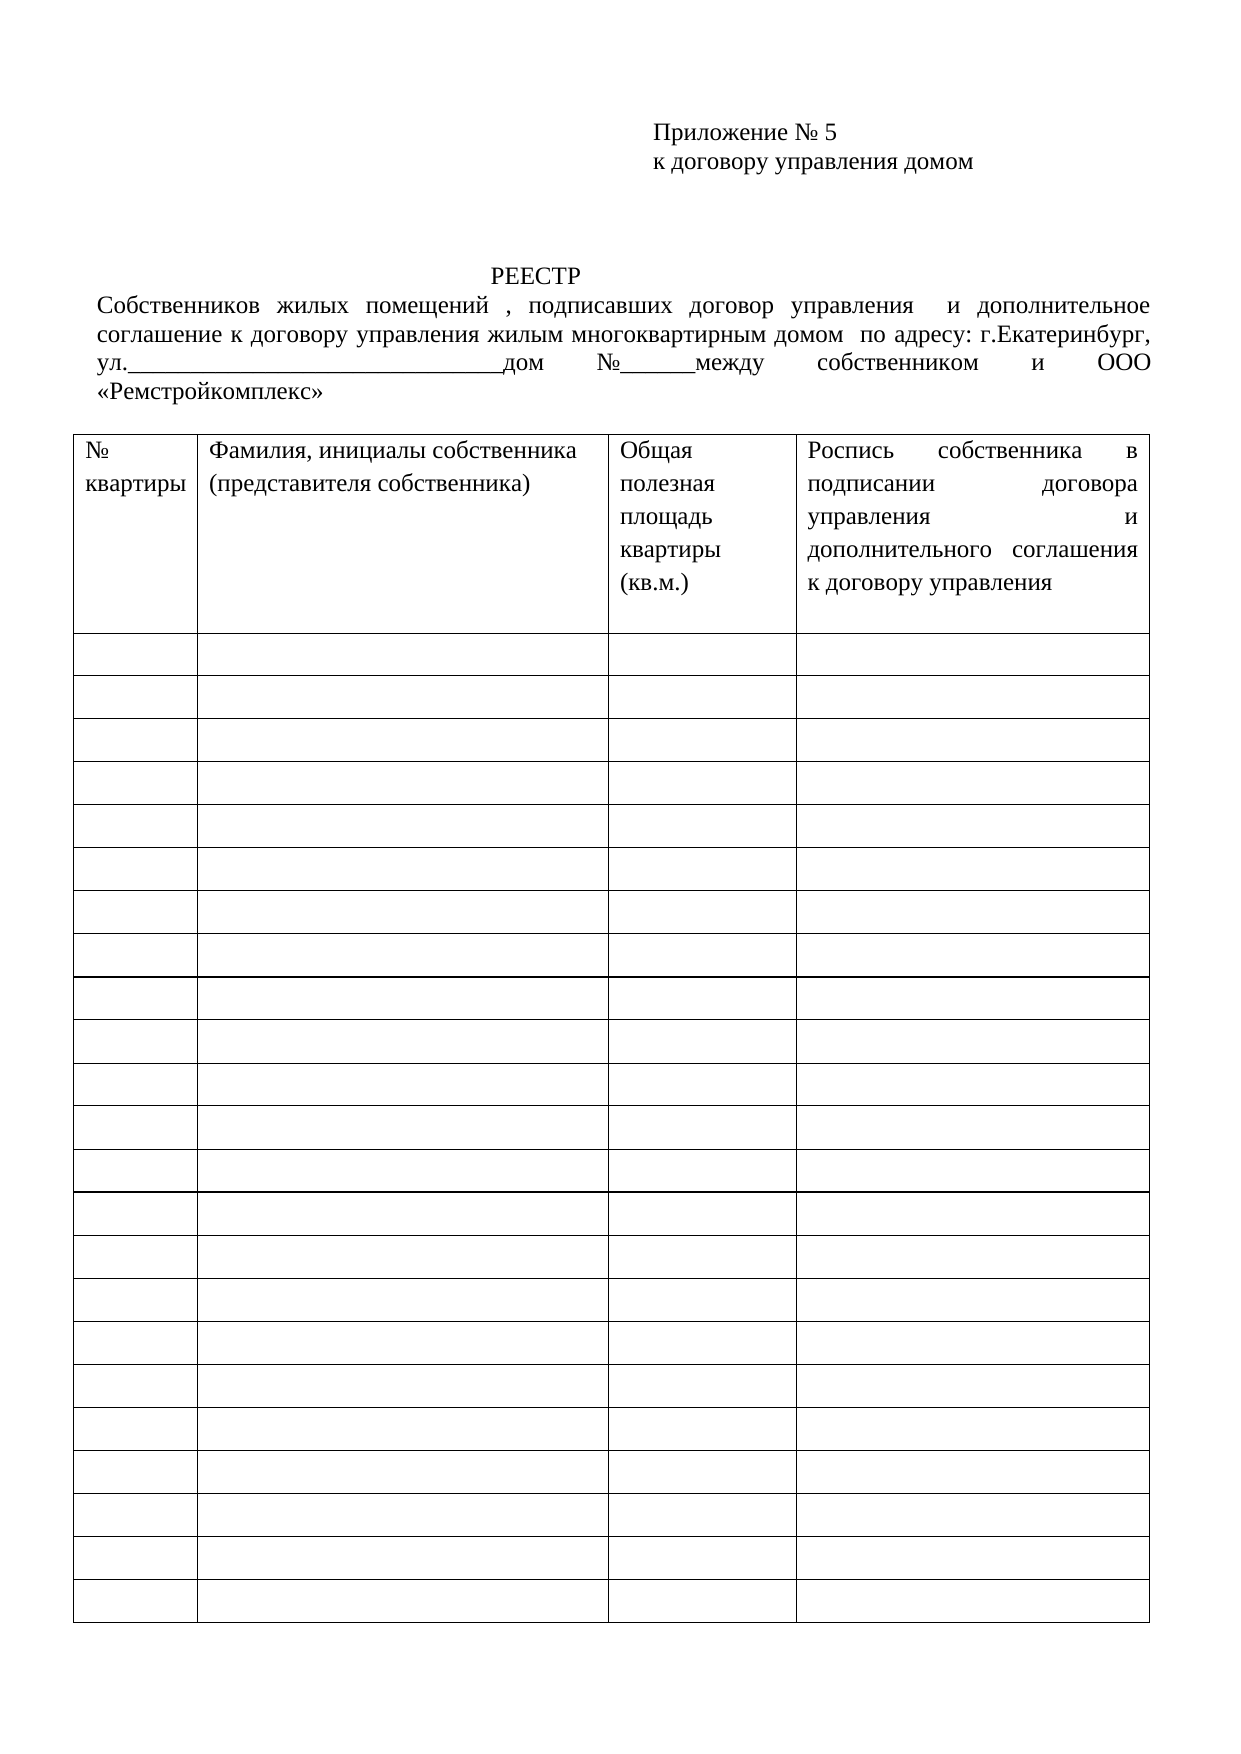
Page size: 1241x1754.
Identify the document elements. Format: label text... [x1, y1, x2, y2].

table_cell [198, 934, 608, 976]
table_cell [74, 891, 197, 933]
table_cell [797, 1279, 1149, 1321]
table_cell [74, 1451, 197, 1493]
table_cell [609, 634, 796, 675]
table_cell [797, 1451, 1149, 1493]
table_cell [74, 1408, 197, 1449]
table_cell [198, 1193, 608, 1234]
table_cell [198, 1236, 608, 1277]
table_header № квартиры [74, 435, 197, 633]
table_cell [198, 848, 608, 890]
table_cell [198, 1365, 608, 1407]
table_cell [198, 978, 608, 1019]
table_cell [74, 848, 197, 890]
table_cell [609, 1020, 796, 1062]
table_cell [74, 1150, 197, 1191]
table_cell [609, 1236, 796, 1277]
table_cell [198, 1106, 608, 1148]
table_cell [609, 1106, 796, 1148]
table_header Роспись собственника в подписании договора управления и дополнительного соглашения к договору управления [797, 435, 1149, 633]
table_header Общая полезная площадь квартиры (кв.м.) [609, 435, 796, 633]
table_cell [198, 1064, 608, 1105]
table_cell [609, 891, 796, 933]
table_cell [797, 1193, 1149, 1234]
text Приложение № 5 [97, 117, 1152, 146]
table_cell [609, 762, 796, 804]
table_cell [198, 719, 608, 761]
table_cell [198, 762, 608, 804]
table_cell [609, 805, 796, 847]
table_cell [74, 1020, 197, 1062]
table_cell [609, 1494, 796, 1536]
table_cell [74, 1365, 197, 1407]
table_cell [198, 1494, 608, 1536]
table_cell [198, 1408, 608, 1449]
table_cell [198, 676, 608, 718]
table_cell [74, 1279, 197, 1321]
table_cell [797, 934, 1149, 976]
text РЕЕСТР [97, 261, 1152, 290]
table_cell [609, 719, 796, 761]
table_cell [198, 805, 608, 847]
table_header Фамилия, инициалы собственника (представителя собственника) [198, 435, 608, 633]
table_cell [198, 1322, 608, 1363]
table_cell [797, 676, 1149, 718]
table_cell [74, 1322, 197, 1363]
table_cell [74, 1106, 197, 1148]
table_cell [797, 978, 1149, 1019]
table_cell [609, 1322, 796, 1363]
table_cell [797, 762, 1149, 804]
table_cell [198, 1451, 608, 1493]
table_cell [609, 934, 796, 976]
table_cell [74, 676, 197, 718]
table_cell [797, 1537, 1149, 1579]
table_cell [797, 719, 1149, 761]
table_cell [74, 934, 197, 976]
table_cell [198, 891, 608, 933]
table_cell [797, 1580, 1149, 1622]
table_cell [609, 1537, 796, 1579]
table_cell [198, 1020, 608, 1062]
table_cell [797, 1408, 1149, 1449]
table_cell [74, 805, 197, 847]
text к договору управления домом [97, 146, 1152, 175]
table_cell [198, 1580, 608, 1622]
table_cell [609, 848, 796, 890]
table_cell [609, 1365, 796, 1407]
table_cell [797, 1064, 1149, 1105]
table_cell [609, 1451, 796, 1493]
table_cell [797, 634, 1149, 675]
table_cell [198, 1150, 608, 1191]
table_cell [609, 1150, 796, 1191]
table_cell [609, 1064, 796, 1105]
table_cell [74, 978, 197, 1019]
table_cell [609, 1279, 796, 1321]
table_cell [74, 719, 197, 761]
table_cell [609, 978, 796, 1019]
table_cell [74, 1064, 197, 1105]
table_cell [198, 1537, 608, 1579]
table_cell [797, 1150, 1149, 1191]
table_cell [74, 1236, 197, 1277]
table_cell [797, 1494, 1149, 1536]
table_cell [74, 1580, 197, 1622]
table_cell [797, 1365, 1149, 1407]
table_cell [797, 848, 1149, 890]
table_cell [797, 1106, 1149, 1148]
table_cell [797, 1236, 1149, 1277]
table_cell [609, 1408, 796, 1449]
text Собственников жилых помещений , подписавших договор управления и дополнительное соглашение к договору управления жилым многоквартирным домом по адресу: г.Екатеринбург, ул.______________________________дом №______между собственником и ООО «Ремстройкомплекс» [97, 290, 1152, 405]
table_cell [797, 1322, 1149, 1363]
table_cell [609, 676, 796, 718]
table_cell [74, 1537, 197, 1579]
table_cell [797, 805, 1149, 847]
table_cell [74, 762, 197, 804]
table_cell [74, 1494, 197, 1536]
table_cell [198, 634, 608, 675]
table_cell [797, 891, 1149, 933]
table_cell [198, 1279, 608, 1321]
table_cell [797, 1020, 1149, 1062]
table_cell [74, 1193, 197, 1234]
table_cell [609, 1193, 796, 1234]
table_cell [609, 1580, 796, 1622]
table_cell [74, 634, 197, 675]
